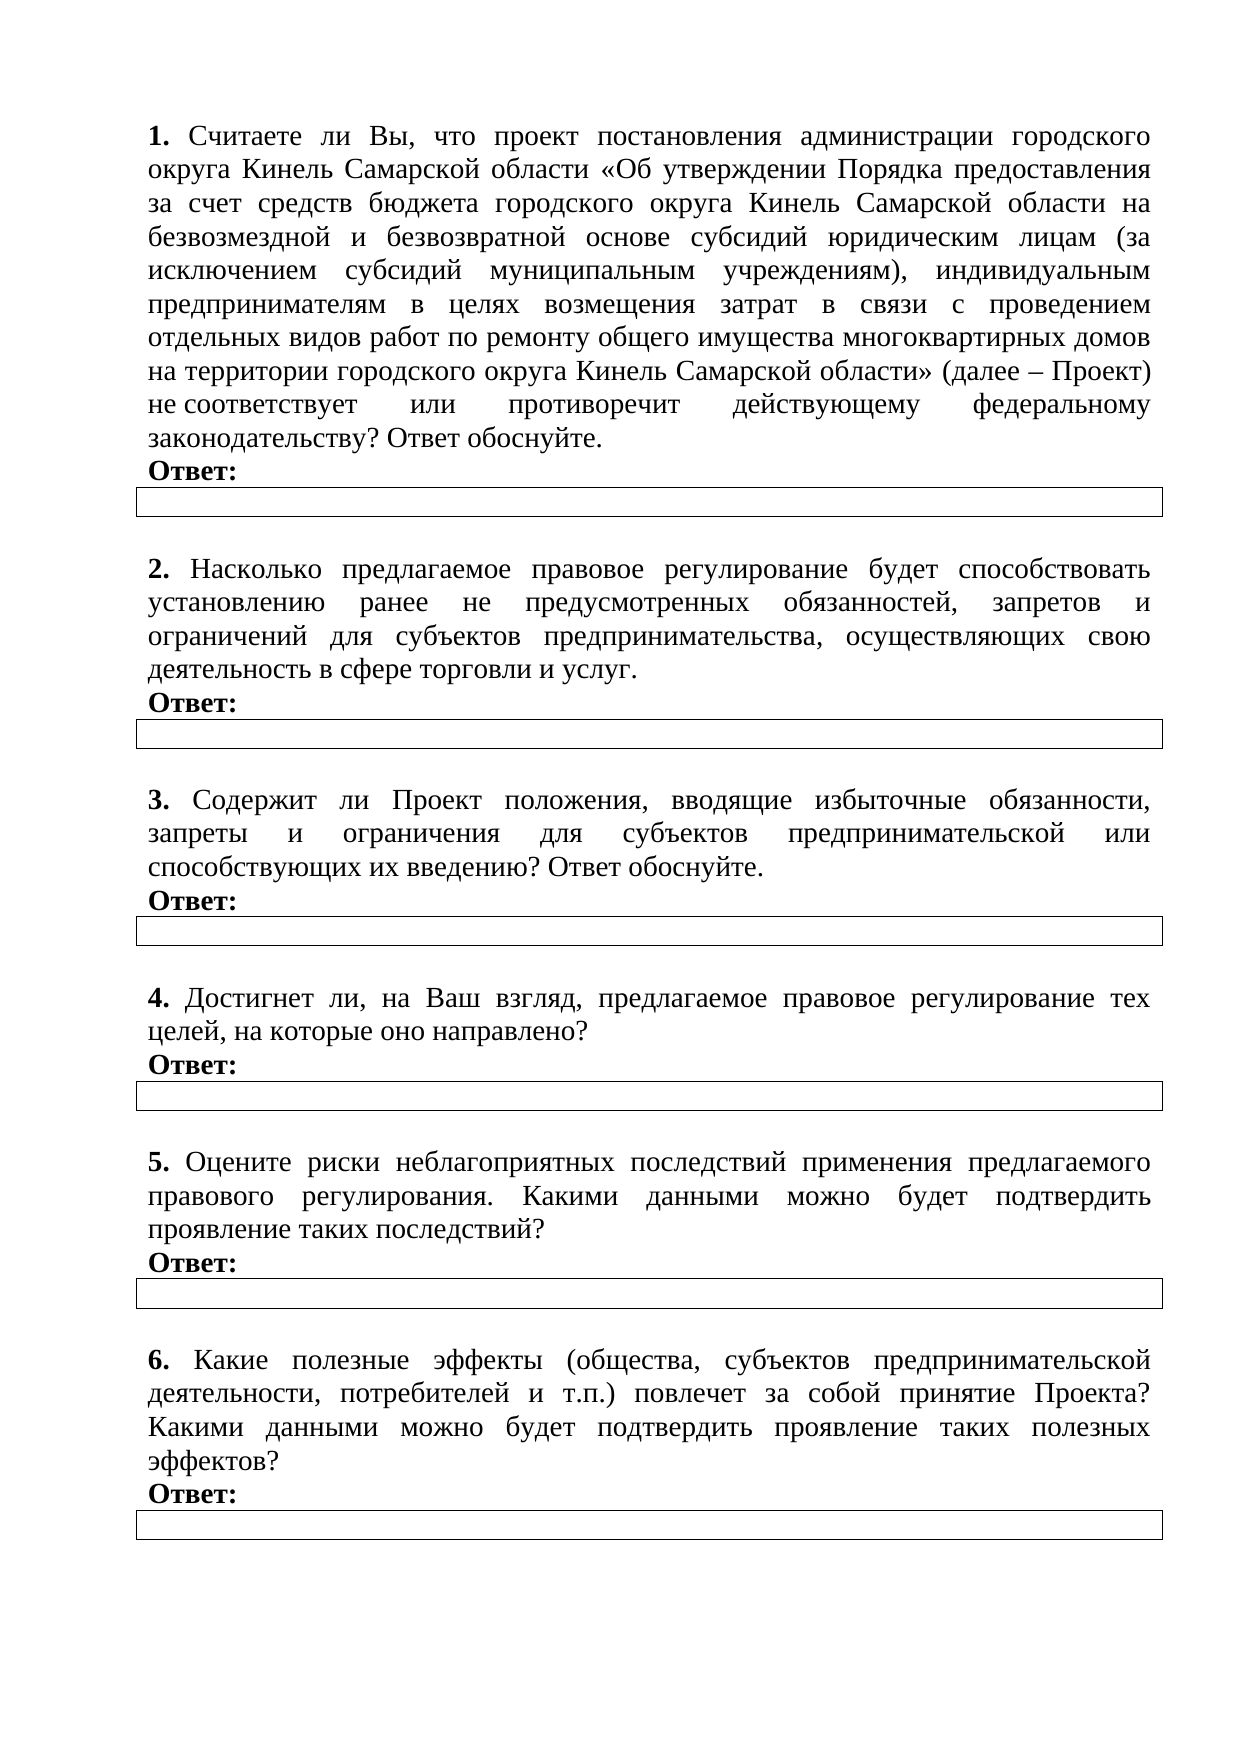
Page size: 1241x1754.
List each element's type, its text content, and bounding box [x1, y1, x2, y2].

text Ответ: [148, 1047, 1152, 1081]
text 6. Какие полезные эффекты (общества, субъектов предпринимательской деятельности, потребителей и т.п.) повлечет за собой принятие Проекта? Какими данными можно будет подтвердить проявление таких полезных эффектов? [148, 1342, 1152, 1476]
text 2. Насколько предлагаемое правовое регулирование будет способствовать установлению ранее не предусмотренных обязанностей, запретов и ограничений для субъектов предпринимательства, осуществляющих свою деятельность в сфере торговли и услуг. [148, 551, 1152, 685]
text Ответ: [148, 1245, 1152, 1278]
table_header [137, 1082, 1162, 1109]
table_header [137, 1279, 1162, 1307]
table_header [137, 1511, 1162, 1539]
text 1. Считаете ли Вы, что проект постановления администрации городского округа Кинель Самарской области «Об утверждении Порядка предоставления за счет средств бюджета городского округа Кинель Самарской области на безвозмездной и безвозвратной основе субсидий юридическим лицам (за исключением субсидий муниципальным учреждениям), индивидуальным предпринимателям в целях возмещения затрат в связи с проведением отдельных видов работ по ремонту общего имущества многоквартирных домов на территории городского округа Кинель Самарской области» (далее – Проект) не соответствует или противоречит действующему федеральному законодательству? Ответ обоснуйте. [148, 118, 1152, 453]
text 5. Оцените риски неблагоприятных последствий применения предлагаемого правового регулирования. Какими данными можно будет подтвердить проявление таких последствий? [148, 1144, 1152, 1245]
text 4. Достигнет ли, на Ваш взгляд, предлагаемое правовое регулирование тех целей, на которые оно направлено? [148, 980, 1152, 1047]
text Ответ: [148, 883, 1152, 916]
text Ответ: [148, 1476, 1152, 1510]
table_header [137, 488, 1162, 516]
text 3. Содержит ли Проект положения, вводящие избыточные обязанности, запреты и ограничения для субъектов предпринимательской или способствующих их введению? Ответ обоснуйте. [148, 782, 1152, 883]
table_header [137, 917, 1162, 945]
text Ответ: [148, 685, 1152, 718]
table_header [137, 720, 1162, 747]
text Ответ: [148, 453, 1152, 487]
